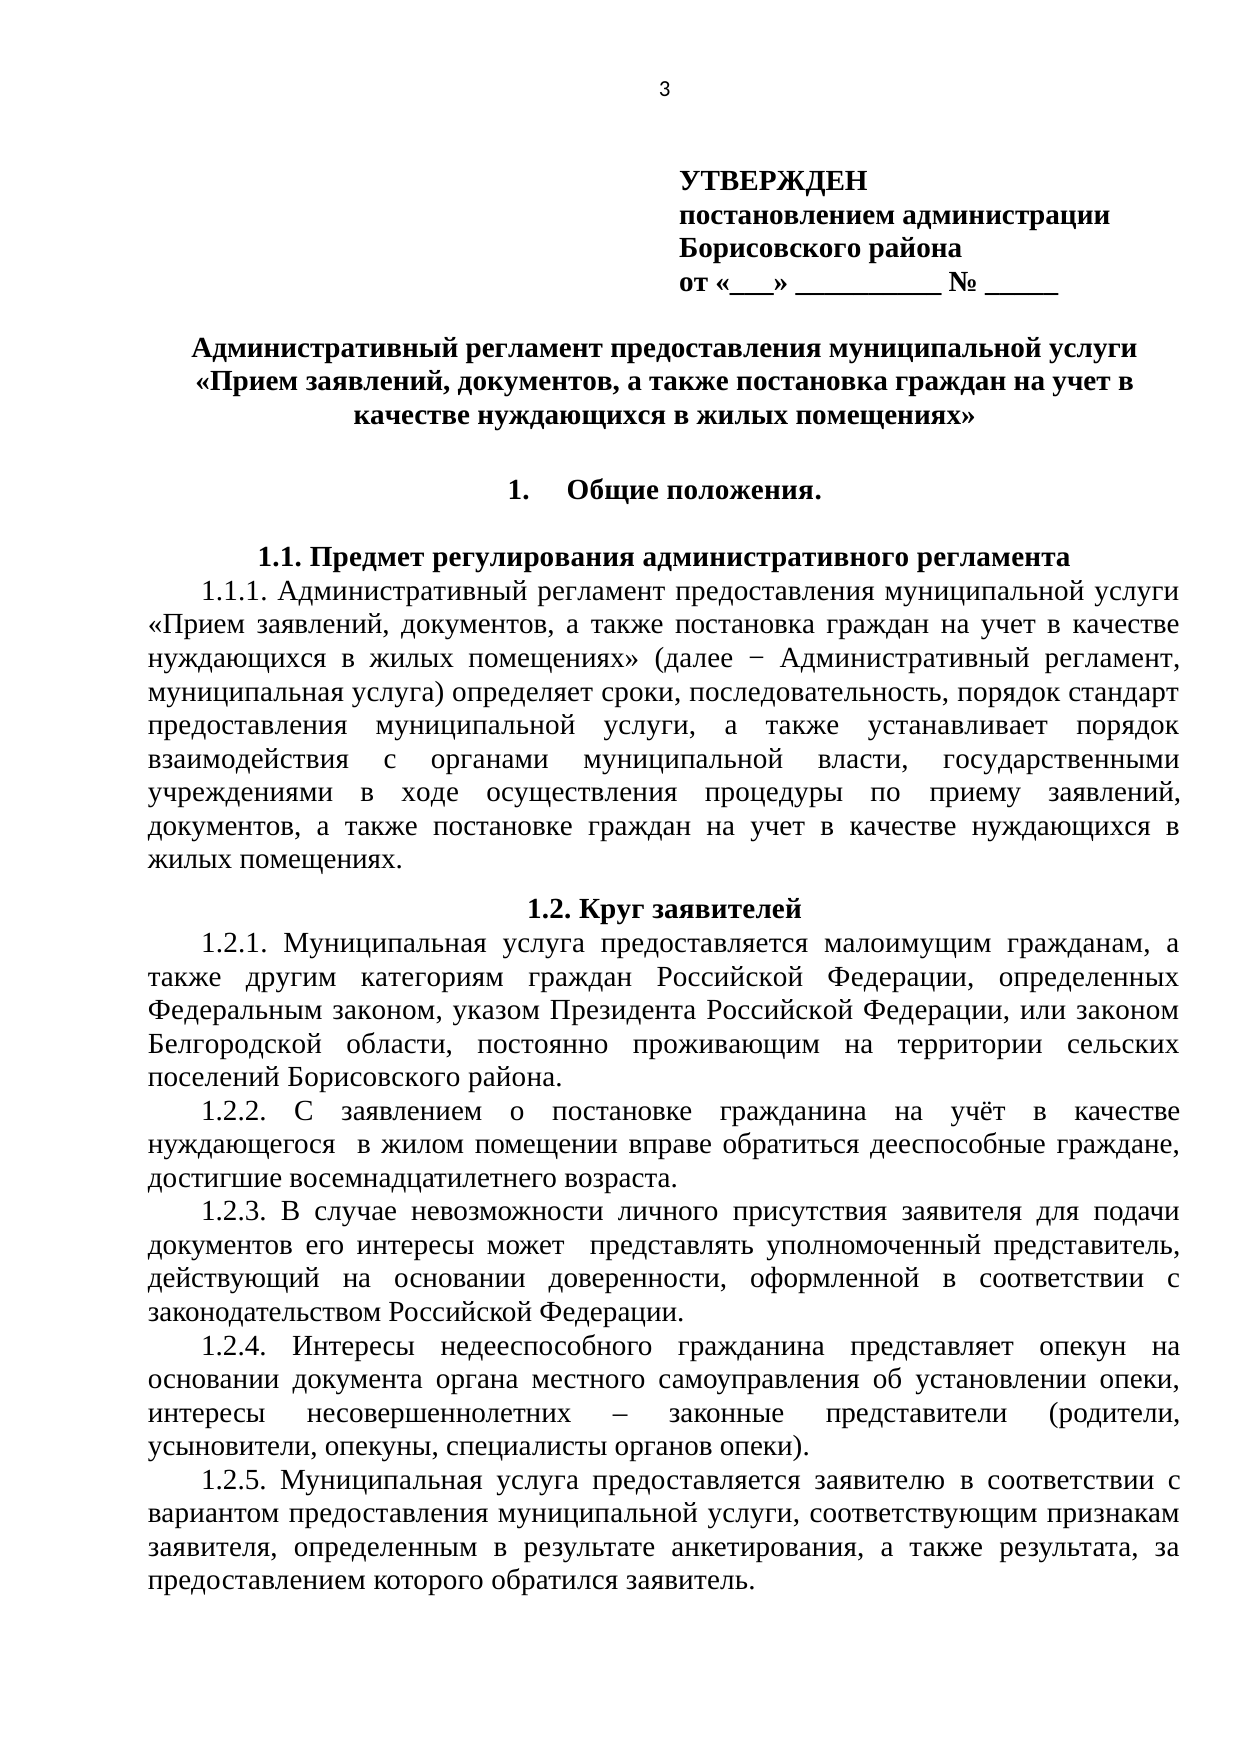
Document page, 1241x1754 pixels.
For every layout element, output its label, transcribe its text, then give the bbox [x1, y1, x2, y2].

text Общие положения. [148, 472, 1181, 506]
list 1.2. Круг заявителей [148, 892, 1181, 925]
text 1.2.4. Интересы недееспособного гражданина представляет опекун на основании документа органа местного самоуправления об установлении опеки, интересы несовершеннолетних – законные представители (родители, усыновители, опекуны, специалисты органов опеки). [148, 1328, 1181, 1462]
title от «___» __________ № _____ [679, 264, 1181, 298]
text УТВЕРЖДЕН [148, 163, 1181, 197]
text Административный регламент предоставления муниципальной услуги «Прием заявлений, документов, а также постановка граждан на учет в качестве нуждающихся в жилых помещениях» [148, 330, 1181, 431]
text 1.2.5. Муниципальная услуга предоставляется заявителю в соответствии с вариантом предоставления муниципальной услуги, соответствующим признакам заявителя, определенным в результате анкетирования, а также результата, за предоставлением которого обратился заявитель. [148, 1462, 1181, 1596]
text 1.2.3. В случае невозможности личного присутствия заявителя для подачи документов его интересы может представлять уполномоченный представитель, действующий на основании доверенности, оформленной в соответствии с законодательством Российской Федерации. [148, 1193, 1181, 1328]
list 1.1. Предмет регулирования административного регламента [148, 539, 1181, 573]
text 1.1.1. Административный регламент предоставления муниципальной услуги «Прием заявлений, документов, а также постановка граждан на учет в качестве нуждающихся в жилых помещениях» (далее − Административный регламент, муниципальная услуга) определяет сроки, последовательность, порядок стандарт предоставления муниципальной услуги, а также устанавливает порядок взаимодействия с органами муниципальной власти, государственными учреждениями в ходе осуществления процедуры по приему заявлений, документов, а также постановке граждан на учет в качестве нуждающихся в жилых помещениях. [148, 573, 1181, 875]
text постановлением администрации [679, 197, 1181, 231]
text Борисовского района [679, 231, 1181, 264]
text 1.2.2. С заявлением о постановке гражданина на учёт в качестве нуждающегося в жилом помещении вправе обратиться дееспособные граждане, достигшие восемнадцатилетнего возраста. [148, 1093, 1181, 1193]
text 1.2.1. Муниципальная услуга предоставляется малоимущим гражданам, а также другим категориям граждан Российской Федерации, определенных Федеральным законом, указом Президента Российской Федерации, или законом Белгородской области, постоянно проживающим на территории сельских поселений Борисовского района. [148, 925, 1181, 1093]
